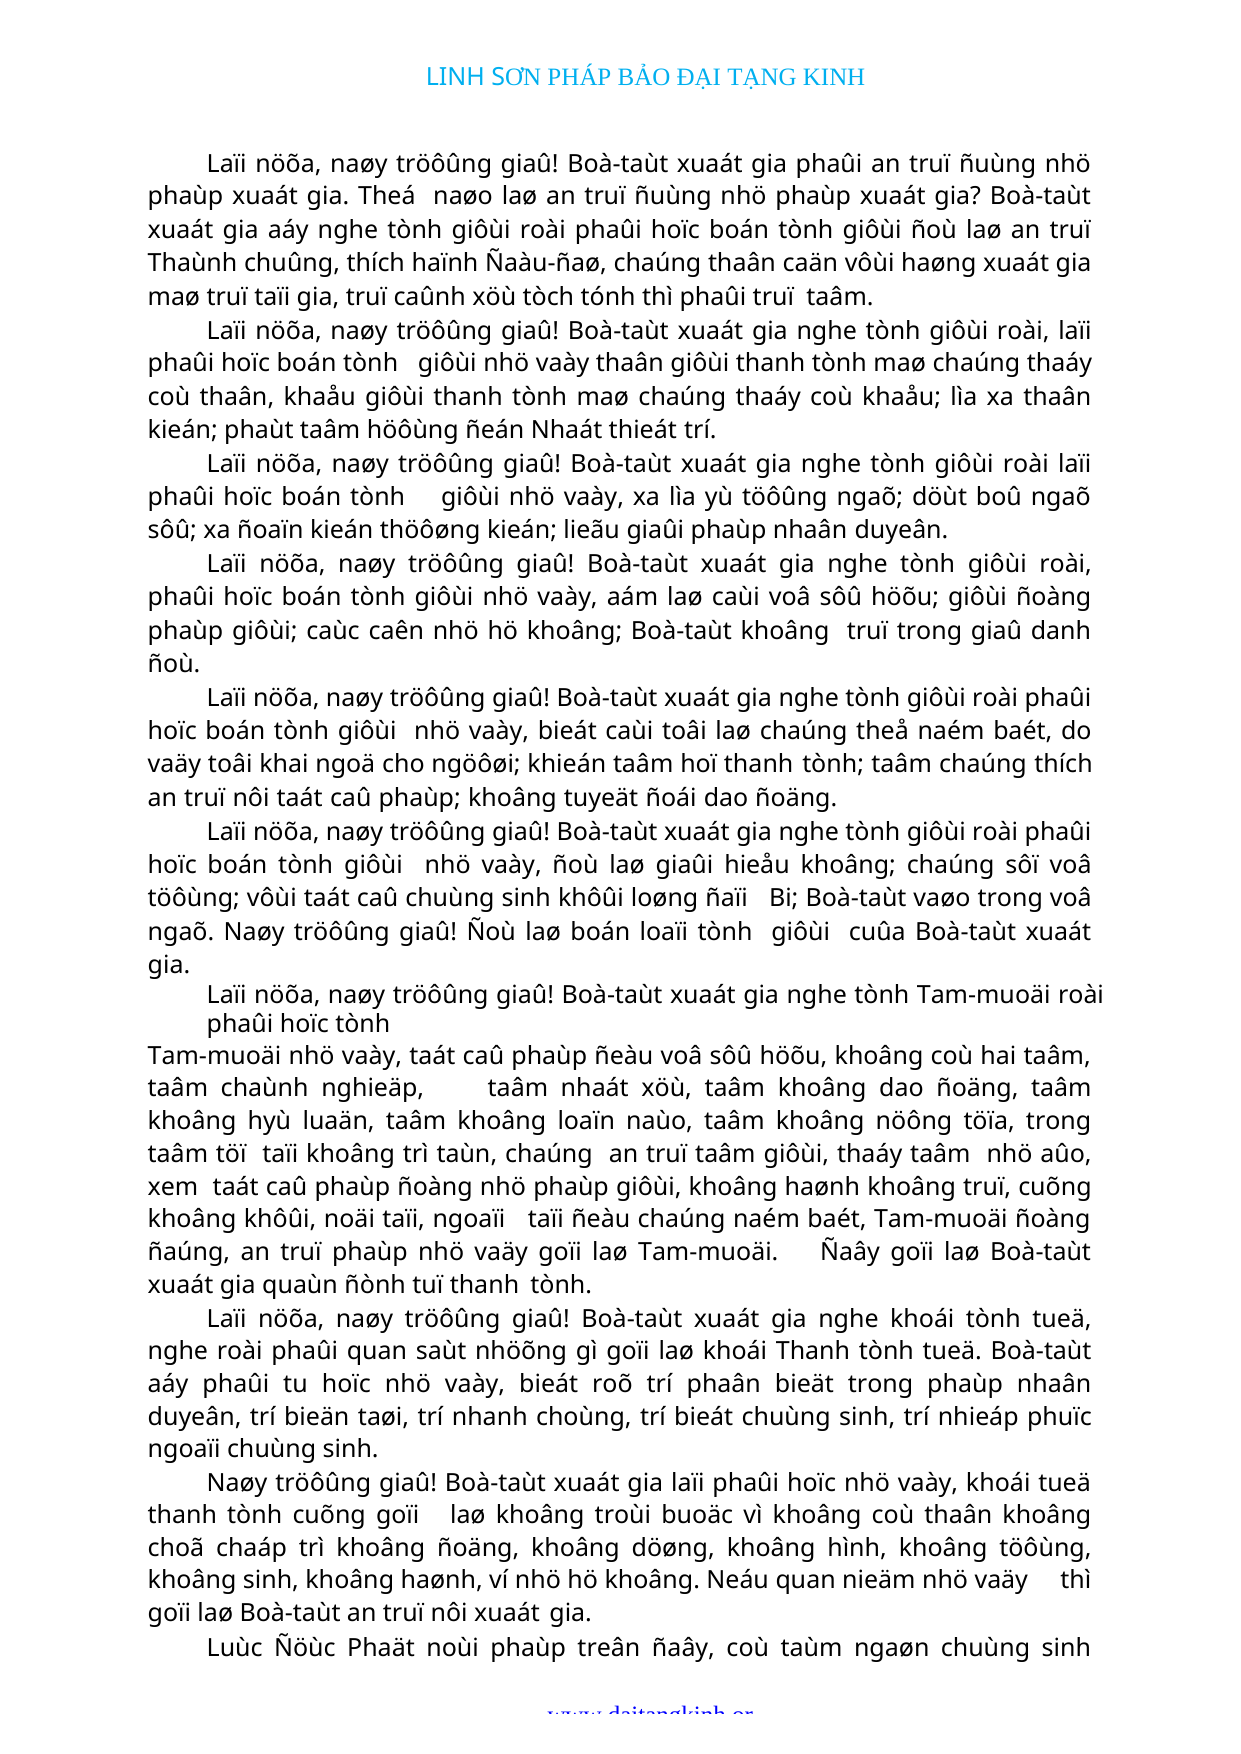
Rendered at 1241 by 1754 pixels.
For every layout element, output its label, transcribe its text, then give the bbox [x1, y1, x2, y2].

text Laïi nöõa, naøy tröôûng giaû! Boà-taùt xuaát gia nghe khoái tònh tueä, nghe roài phaûi quan saùt nhöõng gì goïi laø khoái Thanh tònh tueä. Boà-taùt aáy phaûi tu hoïc nhö vaày, bieát roõ trí phaân bieät trong phaùp nhaân duyeân, trí bieän taøi, trí nhanh choùng, trí bieát chuùng sinh, trí nhieáp phuïc ngoaïi chuùng sinh. [147, 1301, 1093, 1465]
text Laïi nöõa, naøy tröôûng giaû! Boà-taùt xuaát gia nghe tònh giôùi roài, phaûi hoïc boán tònh giôùi nhö vaày, aám laø caùi voâ sôû höõu; giôùi ñoàng phaùp giôùi; caùc caên nhö hö khoâng; Boà-taùt khoâng truï trong giaû danh ñoù. [147, 546, 1093, 680]
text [147, 1629, 1093, 1663]
text Laïi nöõa, naøy tröôûng giaû! Boà-taùt xuaát gia nghe tònh giôùi roài, laïi phaûi hoïc boán tònh giôùi nhö vaày thaân giôùi thanh tònh maø chaúng thaáy coù thaân, khaåu giôùi thanh tònh maø chaúng thaáy coù khaåu; lìa xa thaân kieán; phaùt taâm höôùng ñeán Nhaát thieát trí. [147, 312, 1093, 446]
text Laïi nöõa, naøy tröôûng giaû! Boà-taùt xuaát gia nghe tònh giôùi roài phaûi hoïc boán tònh giôùi nhö vaày, ñoù laø giaûi hieåu khoâng; chaúng sôï voâ töôùng; vôùi taát caû chuùng sinh khôûi loøng ñaïi Bi; Boà-taùt vaøo trong voâ ngaõ. Naøy tröôûng giaû! Ñoù laø boán loaïi tònh giôùi cuûa Boà-taùt xuaát gia. [147, 813, 1093, 981]
text Laïi nöõa, naøy tröôûng giaû! Boà-taùt xuaát gia nghe tònh giôùi roài phaûi hoïc boán tònh giôùi nhö vaày, bieát caùi toâi laø chaúng theå naém baét, do vaäy toâi khai ngoä cho ngöôøi; khieán taâm hoï thanh tònh; taâm chaúng thích an truï nôi taát caû phaùp; khoâng tuyeät ñoái dao ñoäng. [147, 680, 1093, 813]
text Laïi nöõa, naøy tröôûng giaû! Boà-taùt xuaát gia nghe tònh Tam-muoäi roài phaûi hoïc tònh [206, 981, 1105, 1038]
text Tam-muoäi nhö vaày, taát caû phaùp ñeàu voâ sôû höõu, khoâng coù hai taâm, taâm chaùnh nghieäp, taâm nhaát xöù, taâm khoâng dao ñoäng, taâm khoâng hyù luaän, taâm khoâng loaïn naùo, taâm khoâng nöông töïa, trong taâm töï taïi khoâng trì taùn, chaúng an truï taâm giôùi, thaáy taâm nhö aûo, xem taát caû phaùp ñoàng nhö phaùp giôùi, khoâng haønh khoâng truï, cuõng khoâng khôûi, noäi taïi, ngoaïi taïi ñeàu chaúng naém baét, Tam-muoäi ñoàng ñaúng, an truï phaùp nhö vaäy goïi laø Tam-muoäi. Ñaây goïi laø Boà-taùt xuaát gia quaùn ñònh tuï thanh tònh. [147, 1039, 1093, 1300]
text Laïi nöõa, naøy tröôûng giaû! Boà-taùt xuaát gia nghe tònh giôùi roài laïi phaûi hoïc boán tònh giôùi nhö vaày, xa lìa yù töôûng ngaõ; döùt boû ngaõ sôû; xa ñoaïn kieán thöôøng kieán; lieãu giaûi phaùp nhaân duyeân. [147, 446, 1093, 546]
text Naøy tröôûng giaû! Boà-taùt xuaát gia laïi phaûi hoïc nhö vaày, khoái tueä thanh tònh cuõng goïi laø khoâng troùi buoäc vì khoâng coù thaân khoâng choã chaáp trì khoâng ñoäng, khoâng döøng, khoâng hình, khoâng töôùng, khoâng sinh, khoâng haønh, ví nhö hö khoâng. Neáu quan nieäm nhö vaäy thì goïi laø Boà-taùt an truï nôi xuaát gia. [147, 1466, 1093, 1629]
text Laïi nöõa, naøy tröôûng giaû! Boà-taùt xuaát gia phaûi an truï ñuùng nhö phaùp xuaát gia. Theá naøo laø an truï ñuùng nhö phaùp xuaát gia? Boà-taùt xuaát gia aáy nghe tònh giôùi roài phaûi hoïc boán tònh giôùi ñoù laø an truï Thaùnh chuûng, thích haïnh Ñaàu-ñaø, chaúng thaân caän vôùi haøng xuaát gia maø truï taïi gia, truï caûnh xöù tòch tónh thì phaûi truï taâm. [147, 145, 1093, 312]
